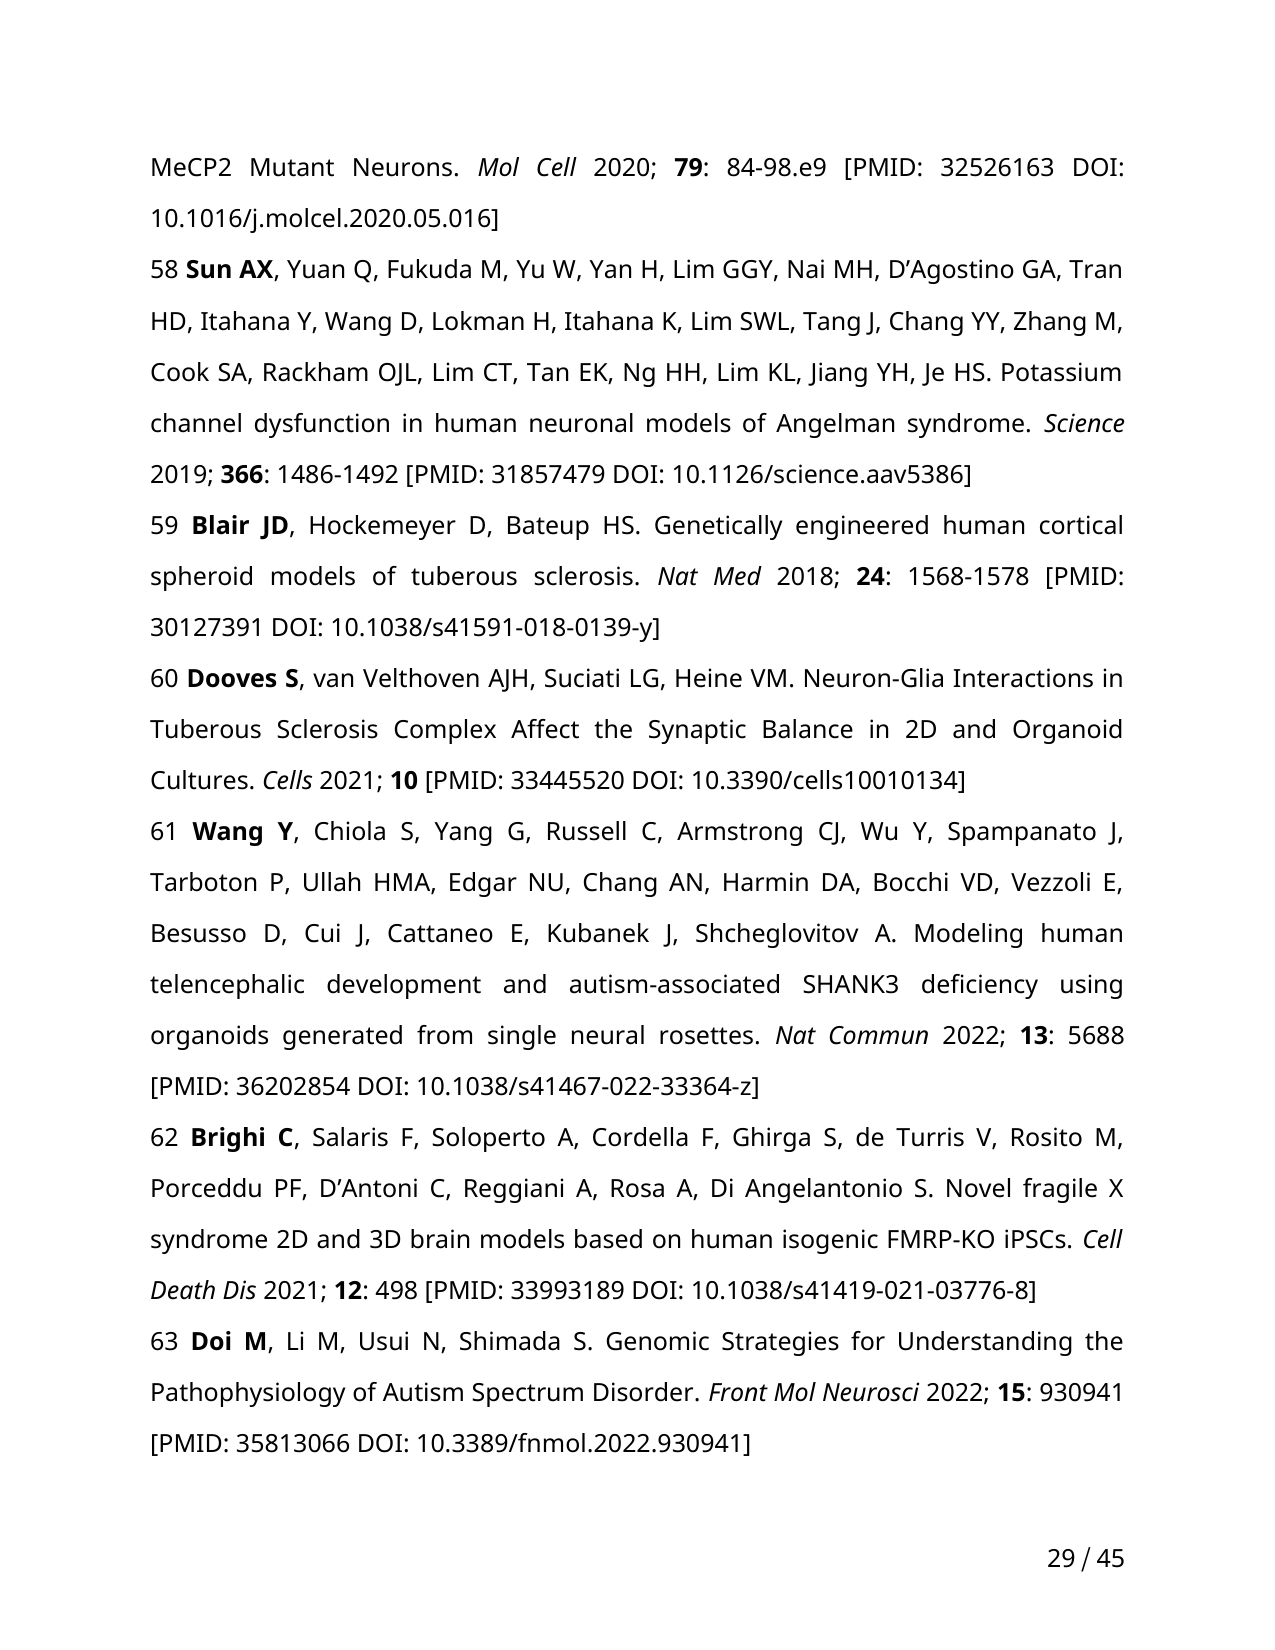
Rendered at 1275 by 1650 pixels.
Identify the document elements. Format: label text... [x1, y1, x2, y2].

text 63 Doi M, Li M, Usui N, Shimada S. Genomic Strategies for Understanding the Pathophysiology of Autism Spectrum Disorder. Front Mol Neurosci 2022; 15: 930941 [PMID: 35813066 DOI: 10.3389/fnmol.2022.930941] [150, 1324, 1125, 1460]
text 59 Blair JD, Hockemeyer D, Bateup HS. Genetically engineered human cortical spheroid models of tuberous sclerosis. Nat Med 2018; 24: 1568-1578 [PMID: 30127391 DOI: 10.1038/s41591-018-0139-y] [150, 507, 1125, 643]
text 61 Wang Y, Chiola S, Yang G, Russell C, Armstrong CJ, Wu Y, Spampanato J, Tarboton P, Ullah HMA, Edgar NU, Chang AN, Harmin DA, Bocchi VD, Vezzoli E, Besusso D, Cui J, Cattaneo E, Kubanek J, Shcheglovitov A. Modeling human telencephalic development and autism-associated SHANK3 deficiency using organoids generated from single neural rosettes. Nat Commun 2022; 13: 5688 [PMID: 36202854 DOI: 10.1038/s41467-022-33364-z] [150, 813, 1125, 1103]
text 62 Brighi C, Salaris F, Soloperto A, Cordella F, Ghirga S, de Turris V, Rosito M, Porceddu PF, D’Antoni C, Reggiani A, Rosa A, Di Angelantonio S. Novel fragile X syndrome 2D and 3D brain models based on human isogenic FMRP-KO iPSCs. Cell Death Dis 2021; 12: 498 [PMID: 33993189 DOI: 10.1038/s41419-021-03776-8] [150, 1120, 1125, 1307]
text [150, 150, 1125, 235]
text 58 Sun AX, Yuan Q, Fukuda M, Yu W, Yan H, Lim GGY, Nai MH, D’Agostino GA, Tran HD, Itahana Y, Wang D, Lokman H, Itahana K, Lim SWL, Tang J, Chang YY, Zhang M, Cook SA, Rackham OJL, Lim CT, Tan EK, Ng HH, Lim KL, Jiang YH, Je HS. Potassium channel dysfunction in human neuronal models of Angelman syndrome. Science 2019; 366: 1486-1492 [PMID: 31857479 DOI: 10.1126/science.aav5386] [150, 252, 1125, 490]
text 60 Dooves S, van Velthoven AJH, Suciati LG, Heine VM. Neuron-Glia Interactions in Tuberous Sclerosis Complex Affect the Synaptic Balance in 2D and Organoid Cultures. Cells 2021; 10 [PMID: 33445520 DOI: 10.3390/cells10010134] [150, 660, 1125, 797]
